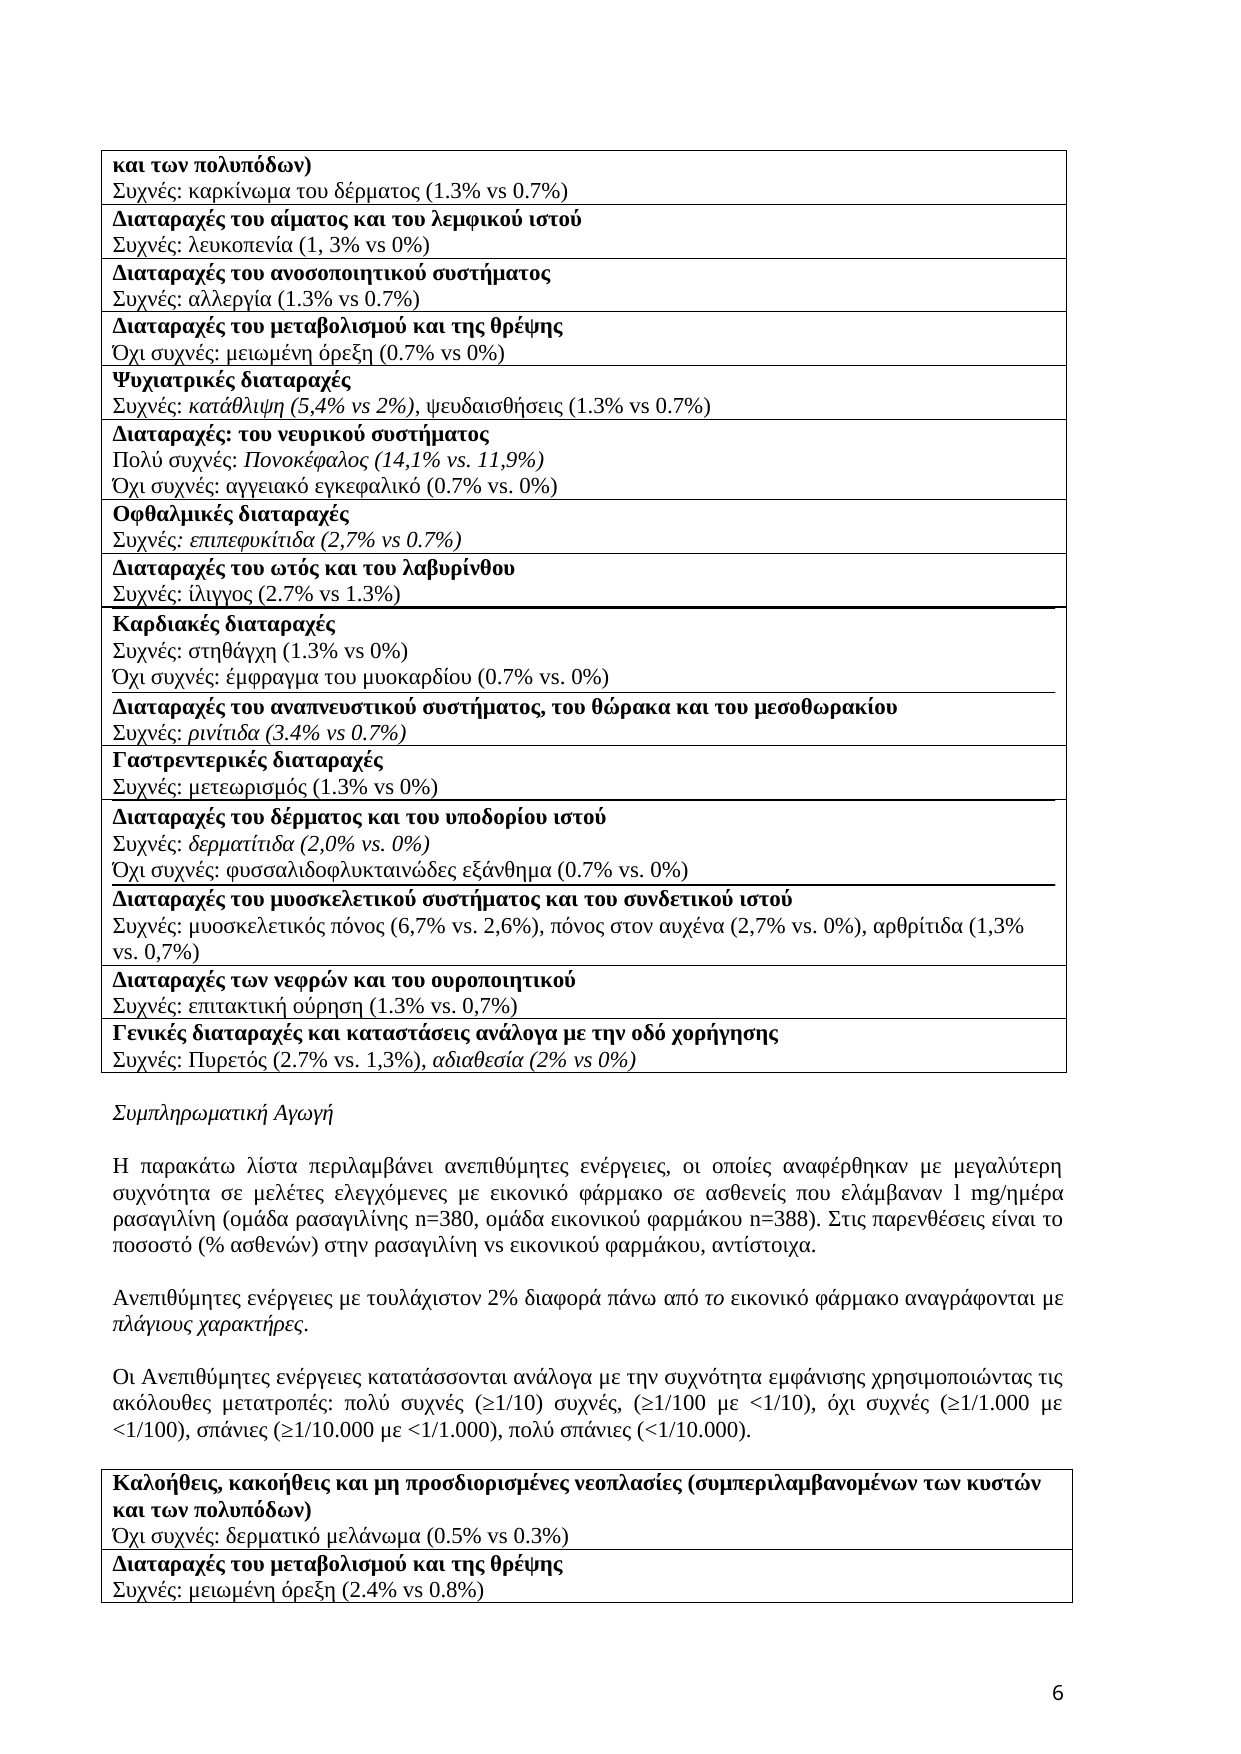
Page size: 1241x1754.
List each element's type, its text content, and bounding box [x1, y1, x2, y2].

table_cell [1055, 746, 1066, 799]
table_cell Διαταραχές του αίματος και του λεμφικού ιστού Συχνές: λευκοπενία (1, 3% vs 0%) [102, 205, 1066, 257]
text Ανεπιθύμητες ενέργειες με τουλάχιστον 2% διαφορά πάνω από το εικονικό φάρμακο αναγράφονται με πλάγιους χαρακτήρες. [112, 1284, 1064, 1337]
table_cell Διαταραχές του ανοσοποιητικού συστήματος Συχνές: αλλεργία (1.3% vs 0.7%) [102, 259, 1066, 311]
table_cell Διαταραχές του ωτός και του λαβυρίνθου Συχνές: ίλιγγος (2.7% vs 1.3%) [102, 554, 1066, 606]
table_cell Ψυχιατρικές διαταραχές Συχνές: κατάθλιψη (5,4% vs 2%), ψευδαισθήσεις (1.3% vs 0.7%) [102, 366, 1066, 419]
text Συμπληρωματική Αγωγή [112, 1099, 1064, 1126]
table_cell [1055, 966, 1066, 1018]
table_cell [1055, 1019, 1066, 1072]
table_cell Οφθαλμικές διαταραχές Συχνές: επιπεφυκίτιδα (2,7% vs 0.7%) [102, 500, 1066, 553]
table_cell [102, 151, 1066, 204]
table_cell Διαταραχές του μεταβολισμού και της θρέψης Συχνές: μειωμένη όρεξη (2.4% vs 0.8%) [102, 1550, 1072, 1602]
table_cell Διαταραχές του δέρματος και του υποδορίου ιστού Συχνές: δερματίτιδα (2,0% vs. 0%) Όχι συχνές: φυσσαλιδοφλυκταινώδες εξάνθημα (0.7% vs. 0%) Διαταραχές του μυοσκελετικού συστήματος και του συνδετικού ιστού Συχνές: μυοσκελετικός πόνος (6,7% vs. 2,6%), πόνος στον αυχένα (2,7% vs. 0%), αρθρίτιδα (1,3% vs. 0,7%) [102, 800, 1066, 964]
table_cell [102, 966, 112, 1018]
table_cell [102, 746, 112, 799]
table_cell Διαταραχές του μεταβολισμού και της θρέψης Όχι συχνές: μειωμένη όρεξη (0.7% vs 0%) [102, 312, 1066, 365]
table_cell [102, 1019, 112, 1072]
table_cell Διαταραχές: του νευρικού συστήματος Πολύ συχνές: Πονοκέφαλος (14,1% vs. 11,9%) Όχι συχνές: αγγειακό εγκεφαλικό (0.7% vs. 0%) [102, 420, 1066, 499]
table_header Καλοήθεις, κακοήθεις και μη προσδιορισμένες νεοπλασίες (συμπεριλαμβανομένων των κυστών και των πολυπόδων) Όχι συχνές: δερματικό μελάνωμα (0.5% vs 0.3%) [102, 1470, 1072, 1548]
text Οι Ανεπιθύμητες ενέργειες κατατάσσονται ανάλογα με την συχνότητα εμφάνισης χρησιμοποιώντας τις ακόλουθες μετατροπές: πολύ συχνές (≥1/10) συχνές, (≥1/100 με <1/10), όχι συχνές (≥1/1.000 με <1/100), σπάνιες (≥1/10.000 με <1/1.000), πολύ σπάνιες (<1/10.000). [112, 1363, 1064, 1442]
text Η παρακάτω λίστα περιλαμβάνει ανεπιθύμητες ενέργειες, οι οποίες αναφέρθηκαν με μεγαλύτερη συχνότητα σε μελέτες ελεγχόμενες με εικονικό φάρμακο σε ασθενείς που ελάμβαναν l mg/ημέρα ρασαγιλίνη (ομάδα ρασαγιλίνης n=380, ομάδα εικονικού φαρμάκου n=388). Στις παρενθέσεις είναι το ποσοστό (% ασθενών) στην ρασαγιλίνη vs εικονικού φαρμάκου, αντίστοιχα. [112, 1152, 1064, 1258]
table_cell Καρδιακές διαταραχές Συχνές: στηθάγχη (1.3% vs 0%) Όχι συχνές: έμφραγμα του μυοκαρδίου (0.7% vs. 0%) Διαταραχές του αναπνευστικού συστήματος, του θώρακα και του μεσοθωρακίου Συχνές: ρινίτιδα (3.4% vs 0.7%) [102, 608, 1066, 745]
